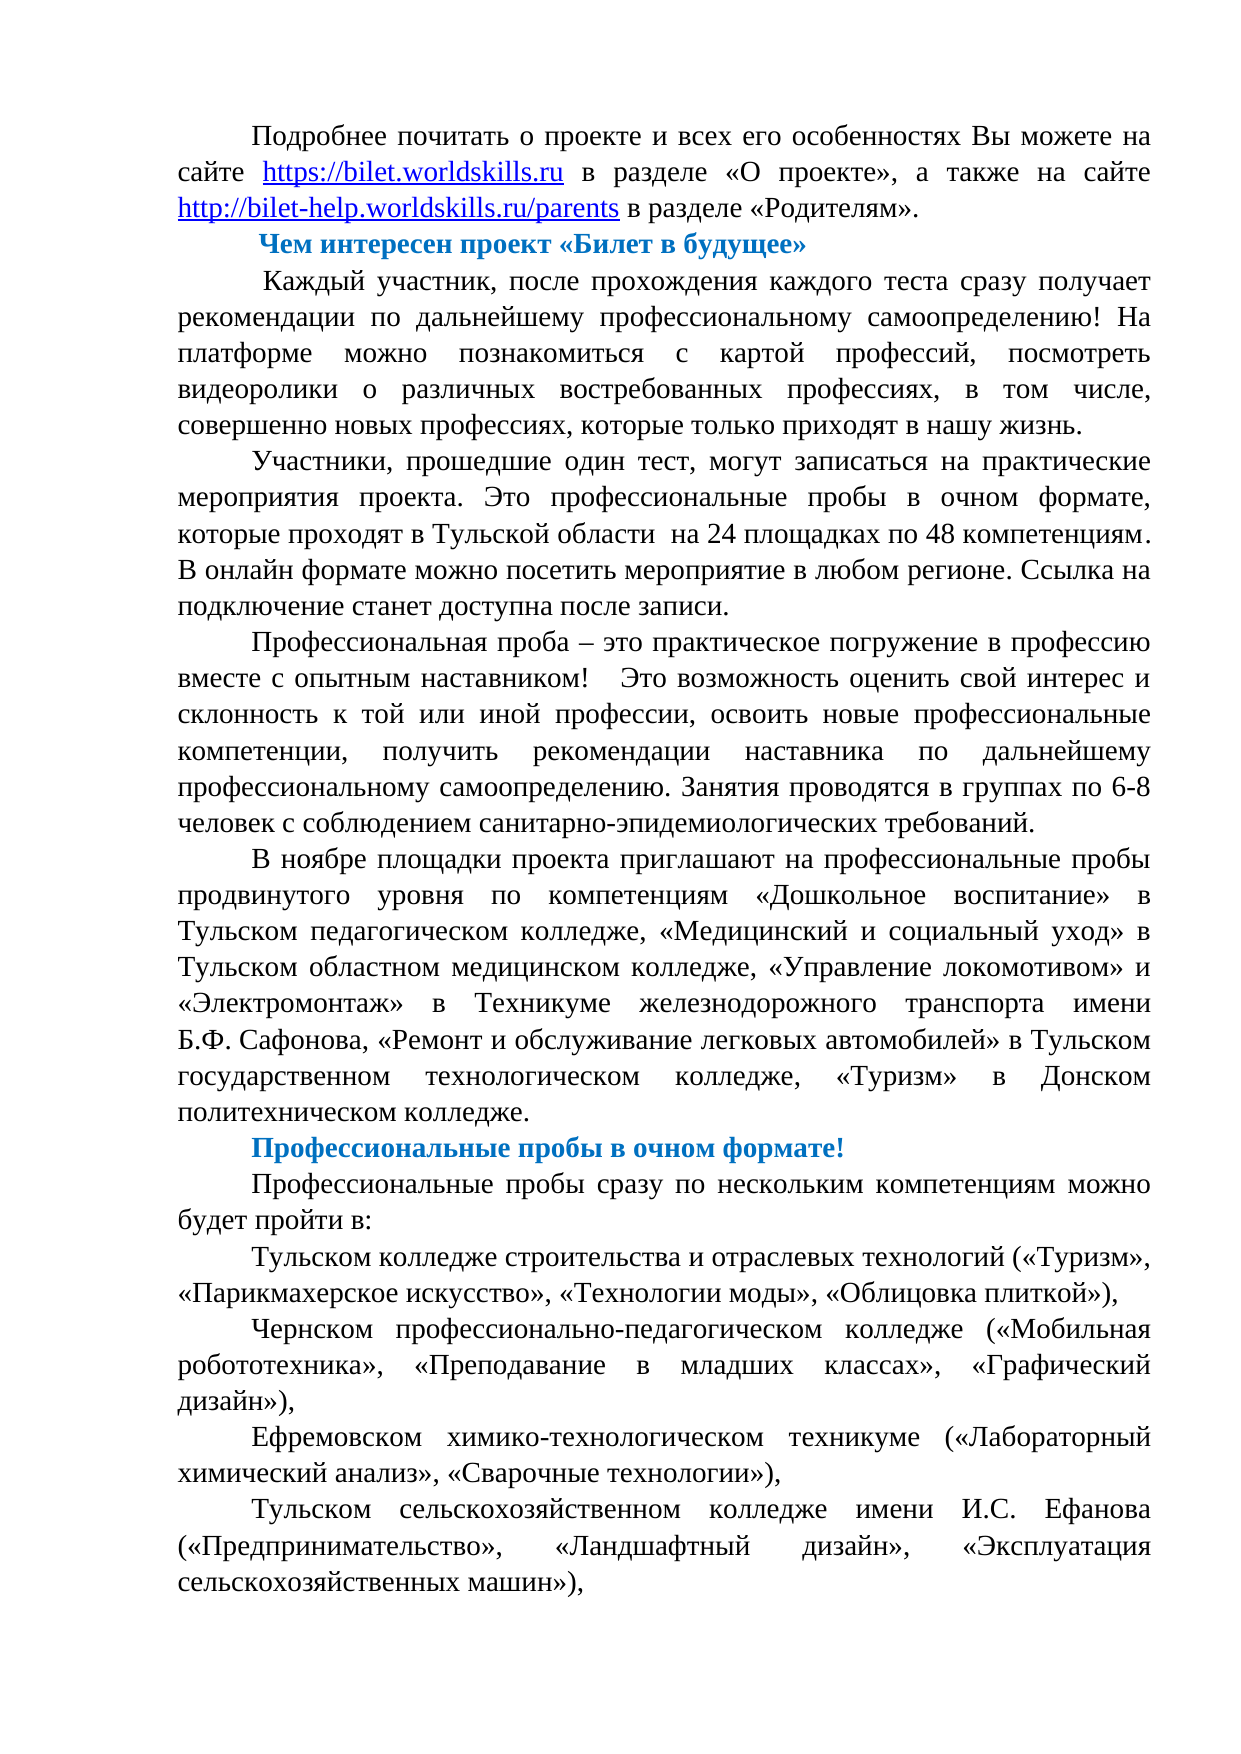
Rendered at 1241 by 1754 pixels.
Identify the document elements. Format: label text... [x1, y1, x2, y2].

text Ефремовском химико-технологическом техникуме («Лабораторный химический анализ», «Сварочные технологии»), [177, 1419, 1152, 1489]
text Профессиональная проба – это практическое погружение в профессию вместе с опытным наставником! Это возможность оценить свой интерес и склонность к той или иной профессии, освоить новые профессиональные компетенции, получить рекомендации наставника по дальнейшему профессиональному самоопределению. Занятия проводятся в группах по 6-8 человек с соблюдением санитарно-эпидемиологических требований. [177, 624, 1152, 838]
text Профессиональные пробы сразу по нескольким компетенциям можно будет пройти в: [177, 1166, 1152, 1236]
text Тульском сельскохозяйственном колледже имени И.С. Ефанова («Предпринимательство», «Ландшафтный дизайн», «Эксплуатация сельскохозяйственных машин»), [177, 1492, 1152, 1597]
text Участники, прошедшие один тест, могут записаться на практические мероприятия проекта. Это профессиональные пробы в очном формате, которые проходят в Тульской области на 24 площадках по 48 компетенциям. В онлайн формате можно посетить мероприятие в любом регионе. Ссылка на подключение станет доступна после записи. [177, 443, 1152, 622]
text Каждый участник, после прохождения каждого теста сразу получает рекомендации по дальнейшему профессиональному самоопределению! На платформе можно познакомиться с картой профессий, посмотреть видеоролики о различных востребованных профессиях, в том числе, совершенно новых профессиях, которые только приходят в нашу жизнь. [177, 263, 1152, 441]
text В ноябре площадки проекта приглашают на профессиональные пробы продвинутого уровня по компетенциям «Дошкольное воспитание» в Тульском педагогическом колледже, «Медицинский и социальный уход» в Тульском областном медицинском колледже, «Управление локомотивом» и «Электромонтаж» в Техникуме железнодорожного транспорта имени Б.Ф. Сафонова, «Ремонт и обслуживание легковых автомобилей» в Тульском государственном технологическом колледже, «Туризм» в Донском политехническом колледже. [177, 841, 1152, 1128]
text Чернском профессионально-педагогическом колледже («Мобильная робототехника», «Преподавание в младших классах», «Графический дизайн»), [177, 1311, 1152, 1417]
text Профессиональные пробы в очном формате! [177, 1130, 1152, 1164]
text Подробнее почитать о проекте и всех его особенностях Вы можете на сайте https://bilet.worldskills.ru в разделе «О проекте», а также на сайте http://bilet-help.worldskills.ru/parents в разделе «Родителям». [177, 118, 1152, 224]
text Чем интересен проект «Билет в будущее» [177, 227, 1152, 260]
text Тульском колледже строительства и отраслевых технологий («Туризм», «Парикмахерское искусство», «Технологии моды», «Облицовка плиткой»), [177, 1239, 1152, 1308]
